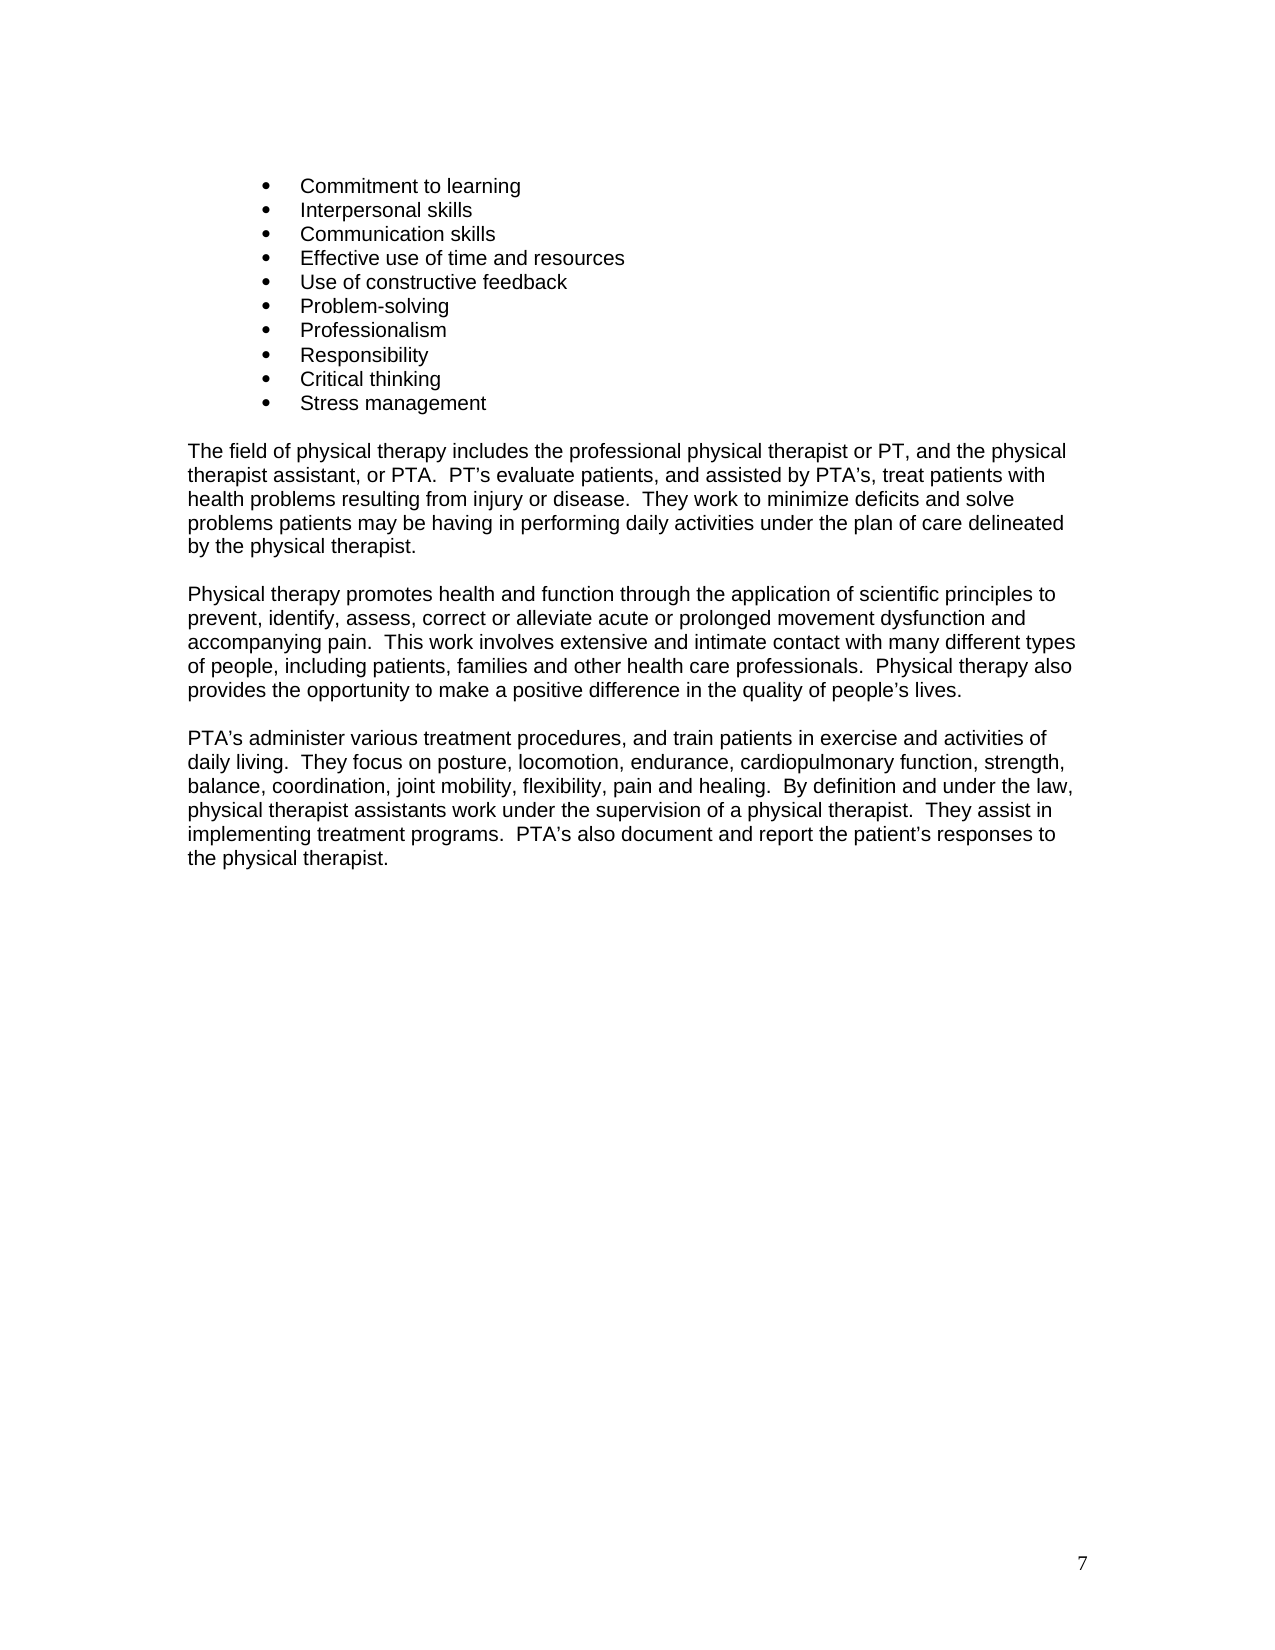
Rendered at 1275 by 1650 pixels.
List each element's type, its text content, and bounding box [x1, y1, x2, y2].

list Problem-solving [262, 294, 1087, 318]
list Stress management [262, 391, 1087, 414]
list Effective use of time and resources [262, 246, 1087, 270]
text PTA’s administer various treatment procedures, and train patients in exercise and activities of daily living. They focus on posture, locomotion, endurance, cardiopulmonary function, strength, balance, coordination, joint mobility, flexibility, pain and healing. By definition and under the law, physical therapist assistants work under the supervision of a physical therapist. They assist in implementing treatment programs. PTA’s also document and report the patient’s responses to the physical therapist. [187, 726, 1087, 870]
list Commitment to learning [262, 174, 1087, 198]
list Critical thinking [262, 366, 1087, 391]
list Interpersonal skills [262, 198, 1087, 222]
list Professionalism [262, 318, 1087, 342]
list Use of constructive feedback [262, 270, 1087, 294]
text The field of physical therapy includes the professional physical therapist or PT, and the physical therapist assistant, or PTA. PT’s evaluate patients, and assisted by PTA’s, treat patients with health problems resulting from injury or disease. They work to minimize deficits and solve problems patients may be having in performing daily activities under the plan of care delineated by the physical therapist. [187, 438, 1087, 558]
list Communication skills [262, 222, 1087, 246]
text Physical therapy promotes health and function through the application of scientific principles to prevent, identify, assess, correct or alleviate acute or prolonged movement dysfunction and accompanying pain. This work involves extensive and intimate contact with many different types of people, including patients, families and other health care professionals. Physical therapy also provides the opportunity to make a positive difference in the quality of people’s lives. [187, 582, 1087, 702]
list Responsibility [262, 342, 1087, 366]
